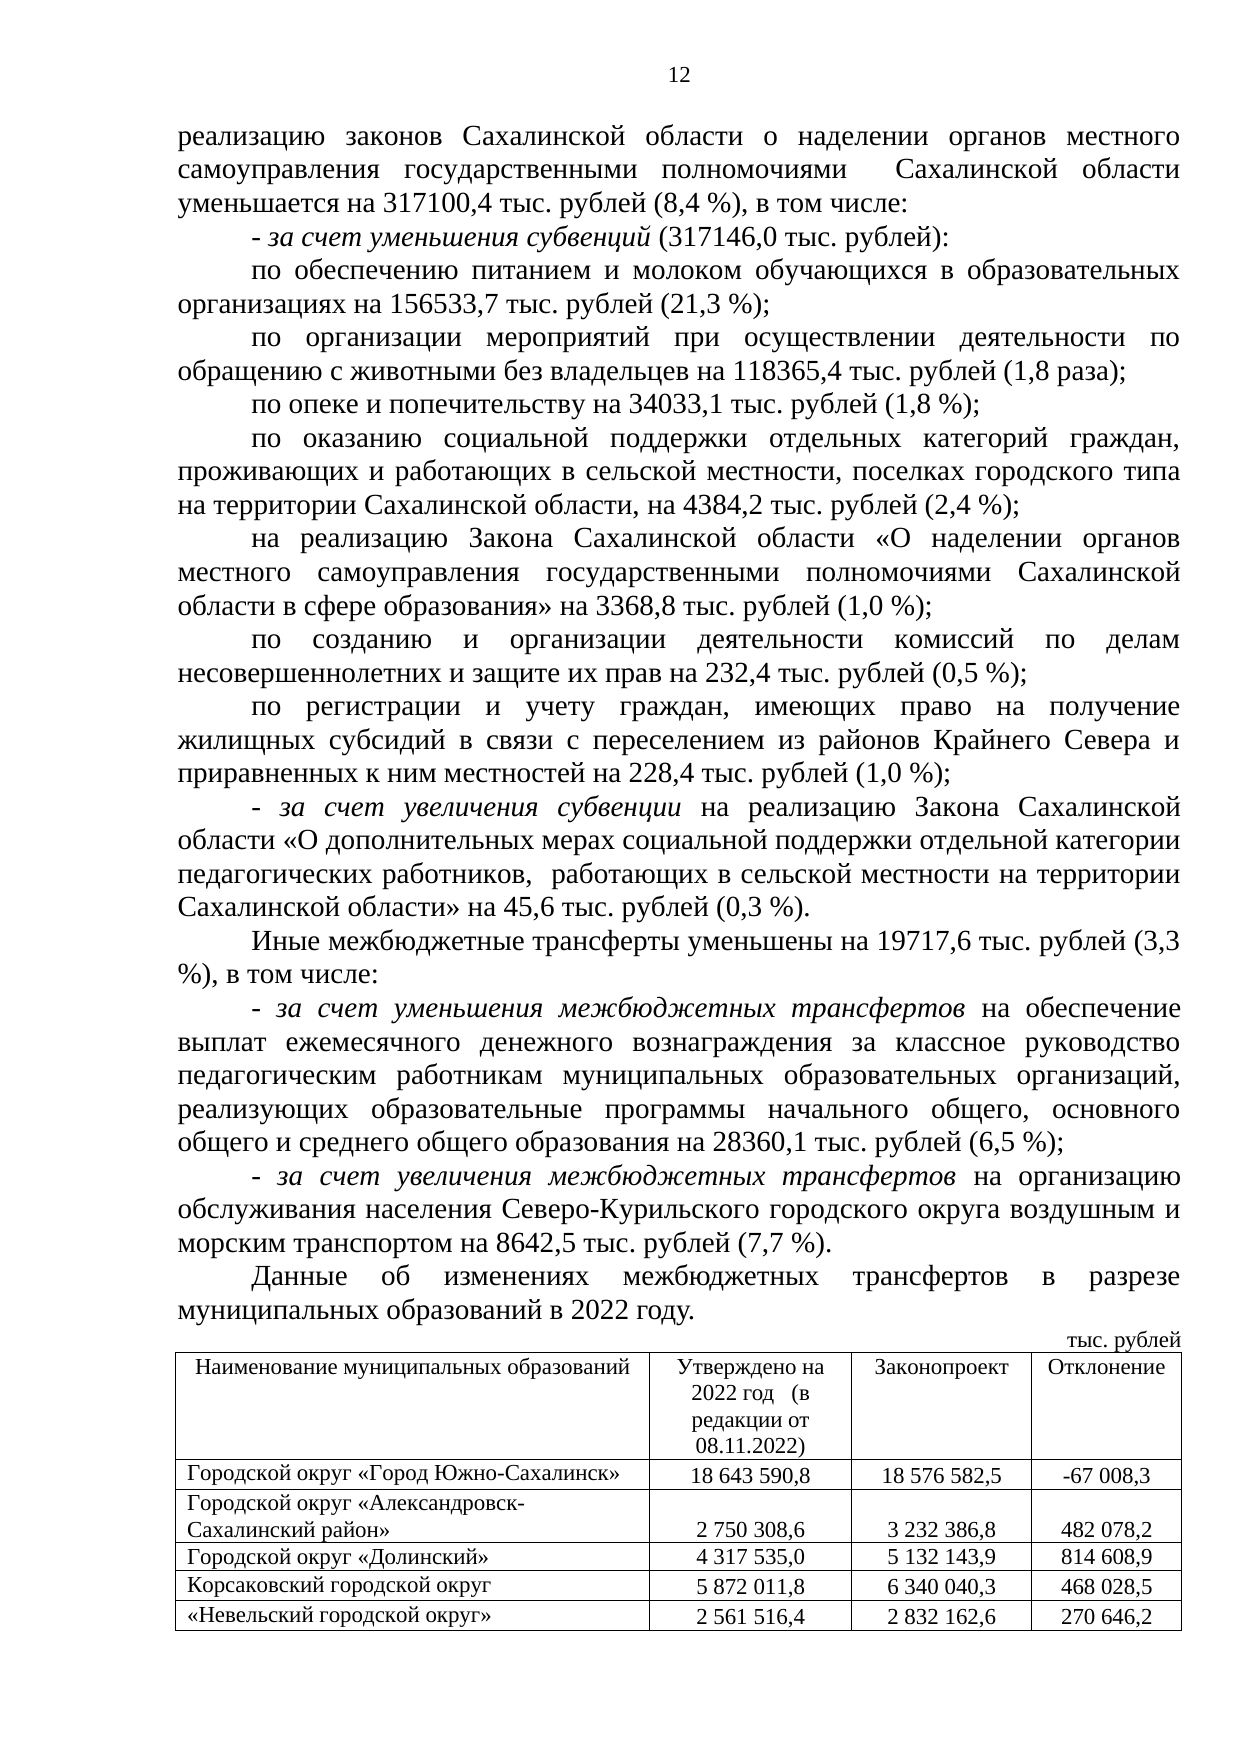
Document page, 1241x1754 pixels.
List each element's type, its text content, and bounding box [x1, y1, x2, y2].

text тыс. рублей [177, 1326, 1181, 1352]
text по созданию и организации деятельности комиссий по делам несовершеннолетних и защите их прав на 232,4 тыс. рублей (0,5 %); [177, 621, 1181, 688]
table_cell 2 750 308,6 [650, 1490, 851, 1542]
table_cell Городской округ «Город Южно-Сахалинск» [176, 1460, 649, 1488]
table_header Наименование муниципальных образований [176, 1353, 649, 1458]
text по обеспечению питанием и молоком обучающихся в образовательных организациях на 156533,7 тыс. рублей (21,3 %); [177, 252, 1181, 319]
table_header Законопроект [852, 1353, 1031, 1458]
text Данные об изменениях межбюджетных трансфертов в разрезе муниципальных образований в 2022 году. [177, 1258, 1181, 1326]
text - за счет уменьшения субвенций (317146,0 тыс. рублей): [177, 219, 1181, 252]
table_cell 468 028,5 [1032, 1571, 1181, 1599]
table_cell 4 317 535,0 [650, 1543, 851, 1569]
table_header Отклонение [1032, 1353, 1181, 1458]
text - за счет увеличения субвенции на реализацию Закона Сахалинской области «О дополнительных мерах социальной поддержки отдельной категории педагогических работников, работающих в сельской местности на территории Сахалинской области» на 45,6 тыс. рублей (0,3 %). [177, 789, 1181, 923]
table_cell 3 232 386,8 [852, 1490, 1031, 1542]
text по регистрации и учету граждан, имеющих право на получение жилищных субсидий в связи с переселением из районов Крайнего Севера и приравненных к ним местностей на 228,4 тыс. рублей (1,0 %); [177, 688, 1181, 789]
table_cell 814 608,9 [1032, 1543, 1181, 1569]
table_cell Городской округ «Александровск-Сахалинский район» [176, 1490, 649, 1542]
table_header Утверждено на 2022 год (в редакции от 08.11.2022) [650, 1353, 851, 1458]
table_cell 270 646,2 [1032, 1601, 1181, 1629]
text - за счет уменьшения межбюджетных трансфертов на обеспечение выплат ежемесячного денежного вознаграждения за классное руководство педагогическим работникам муниципальных образовательных организаций, реализующих образовательные программы начального общего, основного общего и среднего общего образования на 28360,1 тыс. рублей (6,5 %); [177, 990, 1181, 1158]
table_cell 18 576 582,5 [852, 1460, 1031, 1488]
table_cell 5 872 011,8 [650, 1571, 851, 1599]
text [177, 118, 1181, 219]
text на реализацию Закона Сахалинской области «О наделении органов местного самоуправления государственными полномочиями Сахалинской области в сфере образования» на 3368,8 тыс. рублей (1,0 %); [177, 521, 1181, 621]
table_cell 2 561 516,4 [650, 1601, 851, 1629]
text по оказанию социальной поддержки отдельных категорий граждан, проживающих и работающих в сельской местности, поселках городского типа на территории Сахалинской области, на 4384,2 тыс. рублей (2,4 %); [177, 420, 1181, 521]
table_cell 6 340 040,3 [852, 1571, 1031, 1599]
table_cell Корсаковский городской округ [176, 1571, 649, 1599]
text по опеке и попечительству на 34033,1 тыс. рублей (1,8 %); [177, 386, 1181, 420]
table_cell 482 078,2 [1032, 1490, 1181, 1542]
table_cell «Невельский городской округ» [176, 1601, 649, 1629]
text Иные межбюджетные трансферты уменьшены на 19717,6 тыс. рублей (3,3 %), в том числе: [177, 923, 1181, 990]
table_cell 2 832 162,6 [852, 1601, 1031, 1629]
table_cell Городской округ «Долинский» [176, 1543, 649, 1569]
text - за счет увеличения межбюджетных трансфертов на организацию обслуживания населения Северо-Курильского городского округа воздушным и морским транспортом на 8642,5 тыс. рублей (7,7 %). [177, 1158, 1181, 1258]
table_cell 18 643 590,8 [650, 1460, 851, 1488]
table_cell -67 008,3 [1032, 1460, 1181, 1488]
table_cell 5 132 143,9 [852, 1543, 1031, 1569]
text по организации мероприятий при осуществлении деятельности по обращению с животными без владельцев на 118365,4 тыс. рублей (1,8 раза); [177, 319, 1181, 386]
